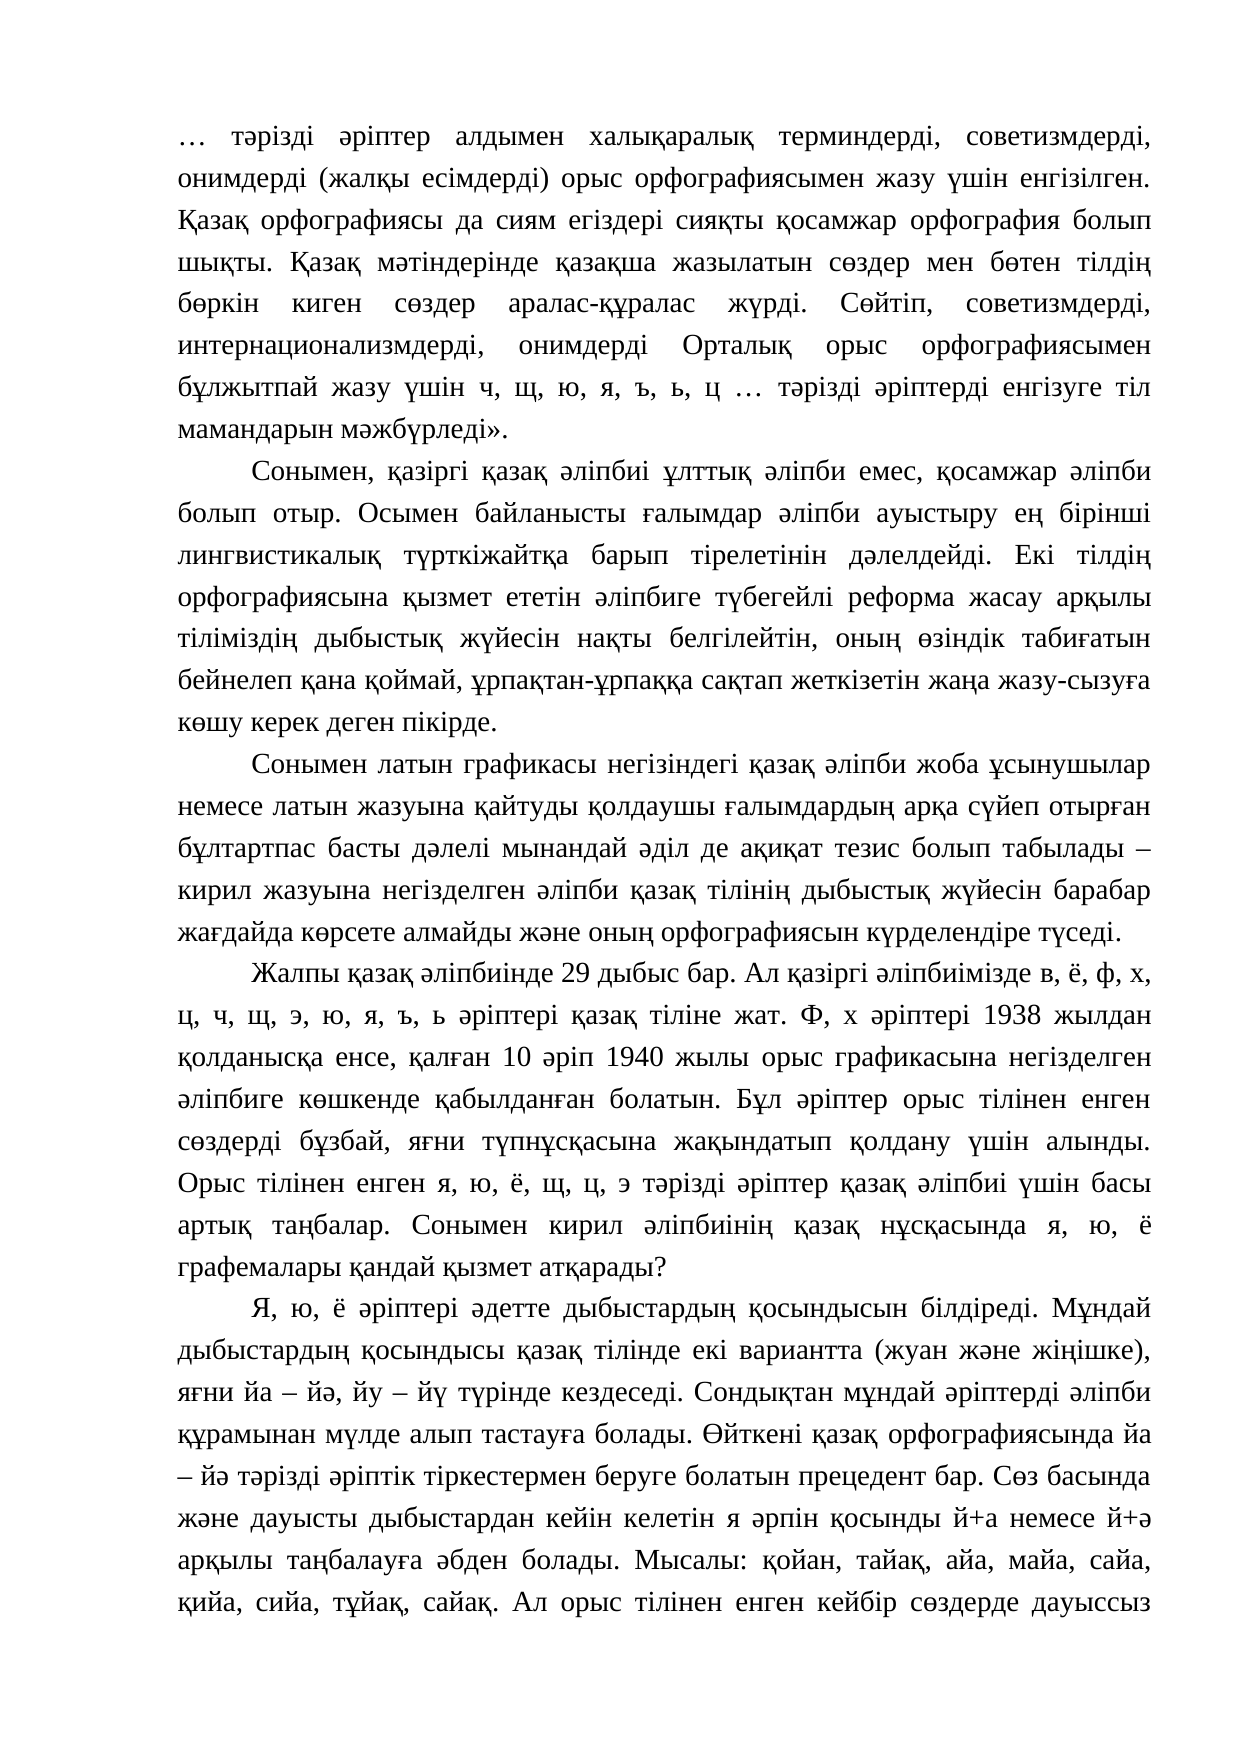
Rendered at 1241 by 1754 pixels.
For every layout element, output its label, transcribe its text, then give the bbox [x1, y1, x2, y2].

text Cонымен, қазіргі қазақ әліпбиі ұлттық әліпби емес, қосамжар әліпби болып отыр. Осымен байланысты ғалымдар әліпби ауыстыру ең бірінші лингвистикалық түрткіжайтқа барып тірелетінін дәлелдейді. Екі тілдің орфографиясына қызмет ететін әліпбиге түбегейлі реформа жасау арқылы тіліміздің дыбыстық жүйесін нақты белгілейтін, оның өзіндік табиғатын бейнелеп қана қоймай, ұрпақтан-ұрпаққа сақтап жеткізетін жаңа жазу-сызуға көшу керек деген пікірде. [177, 453, 1152, 738]
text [177, 1291, 1152, 1617]
text Жалпы қазақ әліпбиінде 29 дыбыс бар. Ал қазіргі әліпбиімізде в, ё, ф, х, ц, ч, щ, э, ю, я, ъ, ь әріптері қазақ тіліне жат. Ф, х әріптері 1938 жылдан қолданысқа енсе, қалған 10 әріп 1940 жылы орыс графикасына негізделген әліпбиге көшкенде қабылданған болатын. Бұл әріптер орыс тілінен енген сөздерді бұзбай, яғни түпнұсқасына жақындатып қолдану үшін алынды. Орыс тілінен енген я, ю, ё, щ, ц, э тәрізді әріптер қазақ әліпбиі үшін басы артық таңбалар. Сонымен кирил әліпбиінің қазақ нұсқасында я, ю, ё графемалары қандай қызмет атқарады? [177, 956, 1152, 1282]
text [177, 118, 1152, 445]
text Сонымен латын графикасы негізіндегі қазақ әліпби жоба ұсынушылар немесе латын жазуына қайтуды қолдаушы ғалымдардың арқа сүйеп отырған бұлтартпас басты дәлелі мынандай әділ де ақиқат тезис болып табылады –кирил жазуына негізделген әліпби қазақ тілінің дыбыстық жүйесін барабар жағдайда көрсете алмайды және оның орфографиясын күрделендіре түседі. [177, 746, 1152, 947]
